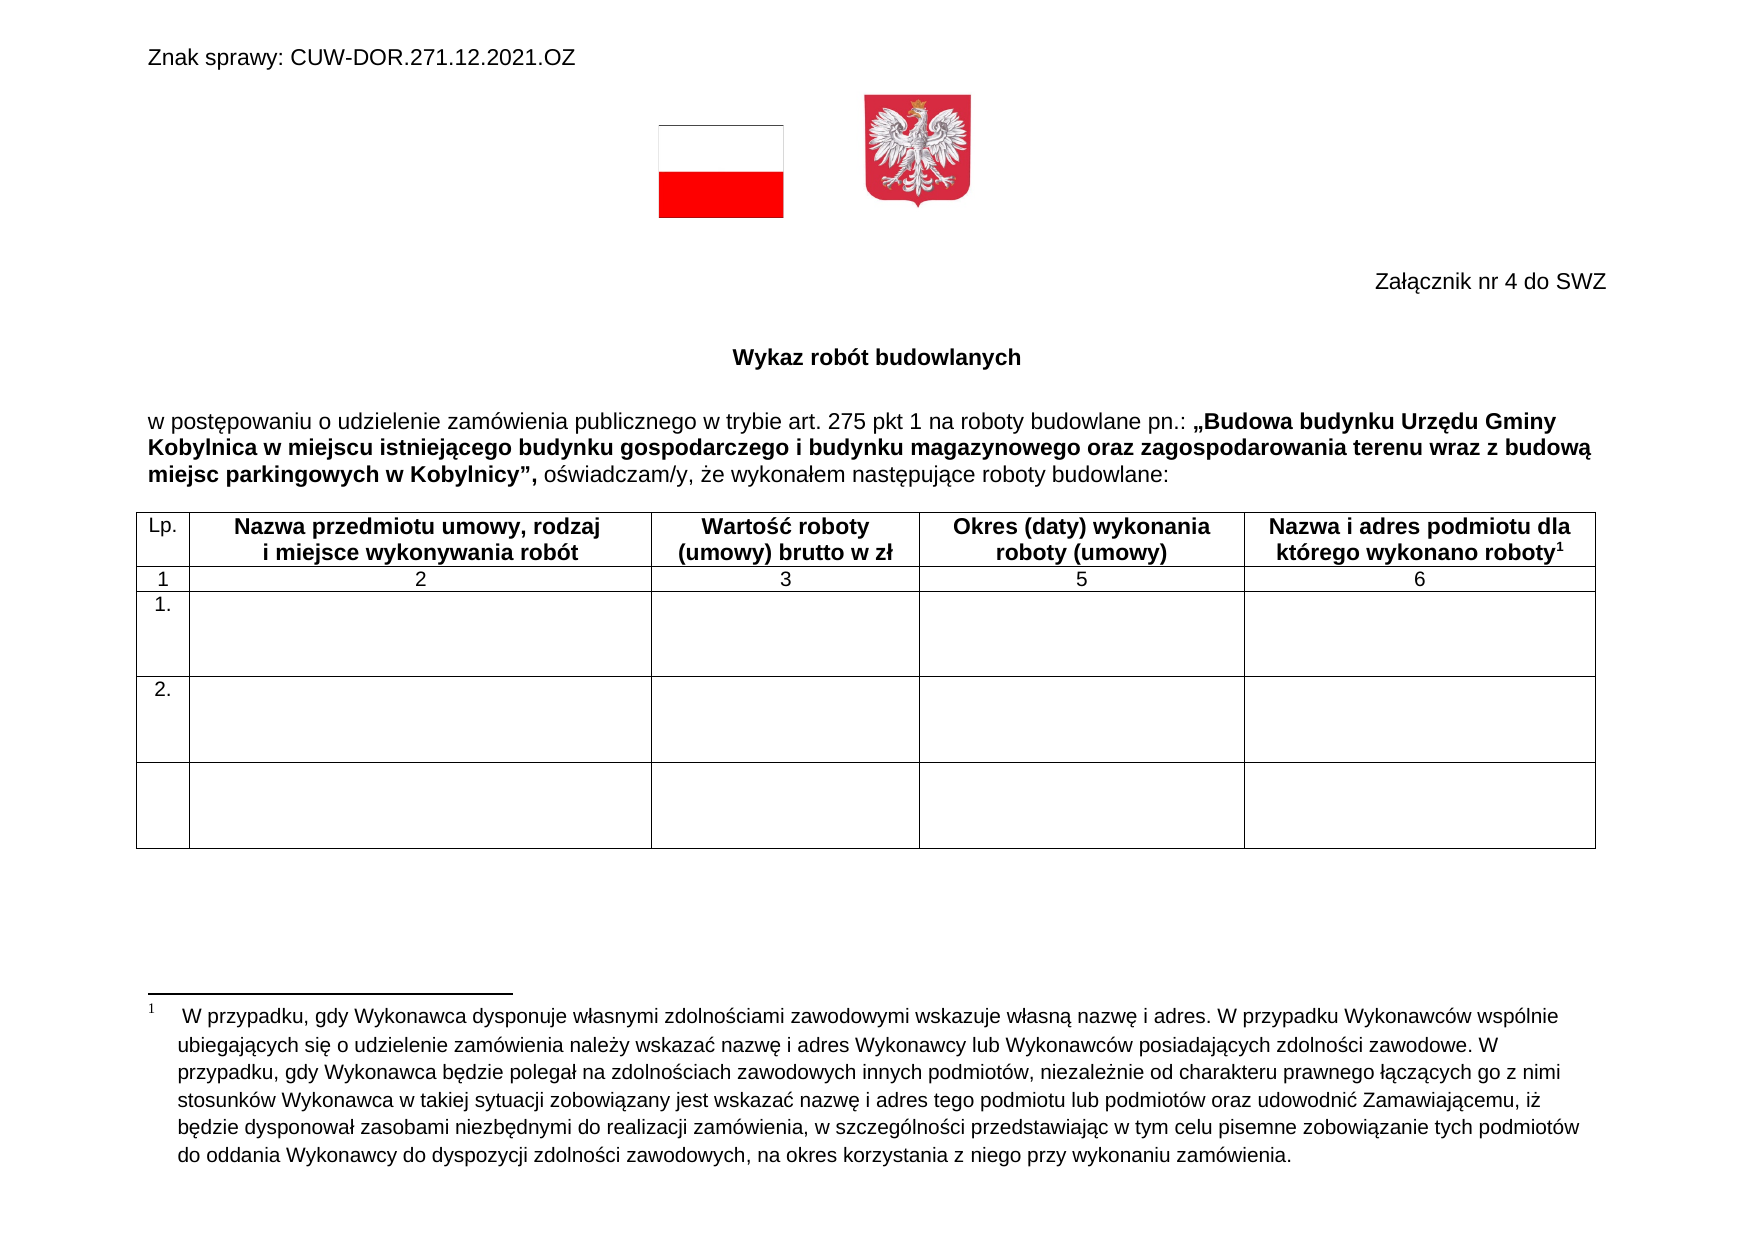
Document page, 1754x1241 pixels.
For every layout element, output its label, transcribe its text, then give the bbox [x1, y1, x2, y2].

subtitle Wykaz robót budowlanych [148, 344, 1606, 370]
table_cell [137, 763, 189, 847]
table_cell [652, 763, 919, 847]
table_header Nazwa przedmiotu umowy, rodzaj i miejsce wykonywania robót [190, 513, 651, 566]
table_cell [920, 677, 1244, 762]
table_cell 1. [137, 592, 189, 676]
table_cell [652, 677, 919, 762]
table_cell [1245, 677, 1595, 762]
table_cell 5 [920, 567, 1244, 591]
table_cell [1245, 592, 1595, 676]
table_header Wartość roboty (umowy) brutto w zł [652, 513, 919, 566]
text w postępowaniu o udzielenie zamówienia publicznego w trybie art. 275 pkt 1 na roboty budowlane pn.: „Budowa budynku Urzędu Gminy Kobylnica w miejscu istniejącego budynku gospodarczego i budynku magazynowego oraz zagospodarowania terenu wraz z budową miejsc parkingowych w Kobylnicy”, oświadczam/y, że wykonałem następujące roboty budowlane: [531, 408, 1606, 487]
table_cell 3 [652, 567, 919, 591]
table_cell [190, 677, 651, 762]
table_cell 1 [137, 567, 189, 591]
table_cell 2. [137, 677, 189, 762]
table_cell [190, 592, 651, 676]
text Załącznik nr 4 do SWZ [148, 268, 1606, 294]
table_cell 2 [190, 567, 651, 591]
table_cell [920, 763, 1244, 847]
picture [658, 83, 1051, 218]
table_cell [190, 763, 651, 847]
table_cell [1245, 763, 1595, 847]
table_cell [920, 592, 1244, 676]
table_cell 6 [1245, 567, 1595, 591]
table_cell [652, 592, 919, 676]
table_header Okres (daty) wykonania roboty (umowy) [920, 513, 1244, 566]
text w postępowaniu o udzielenie zamówienia publicznego w trybie art. 275 pkt 1 na roboty budowlane pn.: „Budowa budynku Urzędu Gminy Kobylnica w miejscu istniejącego budynku gospodarczego i budynku magazynowego oraz zagospodarowania terenu wraz z budową miejsc parkingowych w Kobylnicy”, oświadczam/y, że wykonałem następujące roboty budowlane: [148, 408, 1192, 434]
table_header Nazwa i adres podmiotu dla którego wykonano roboty [1245, 513, 1595, 566]
table_header Lp. [137, 513, 189, 566]
